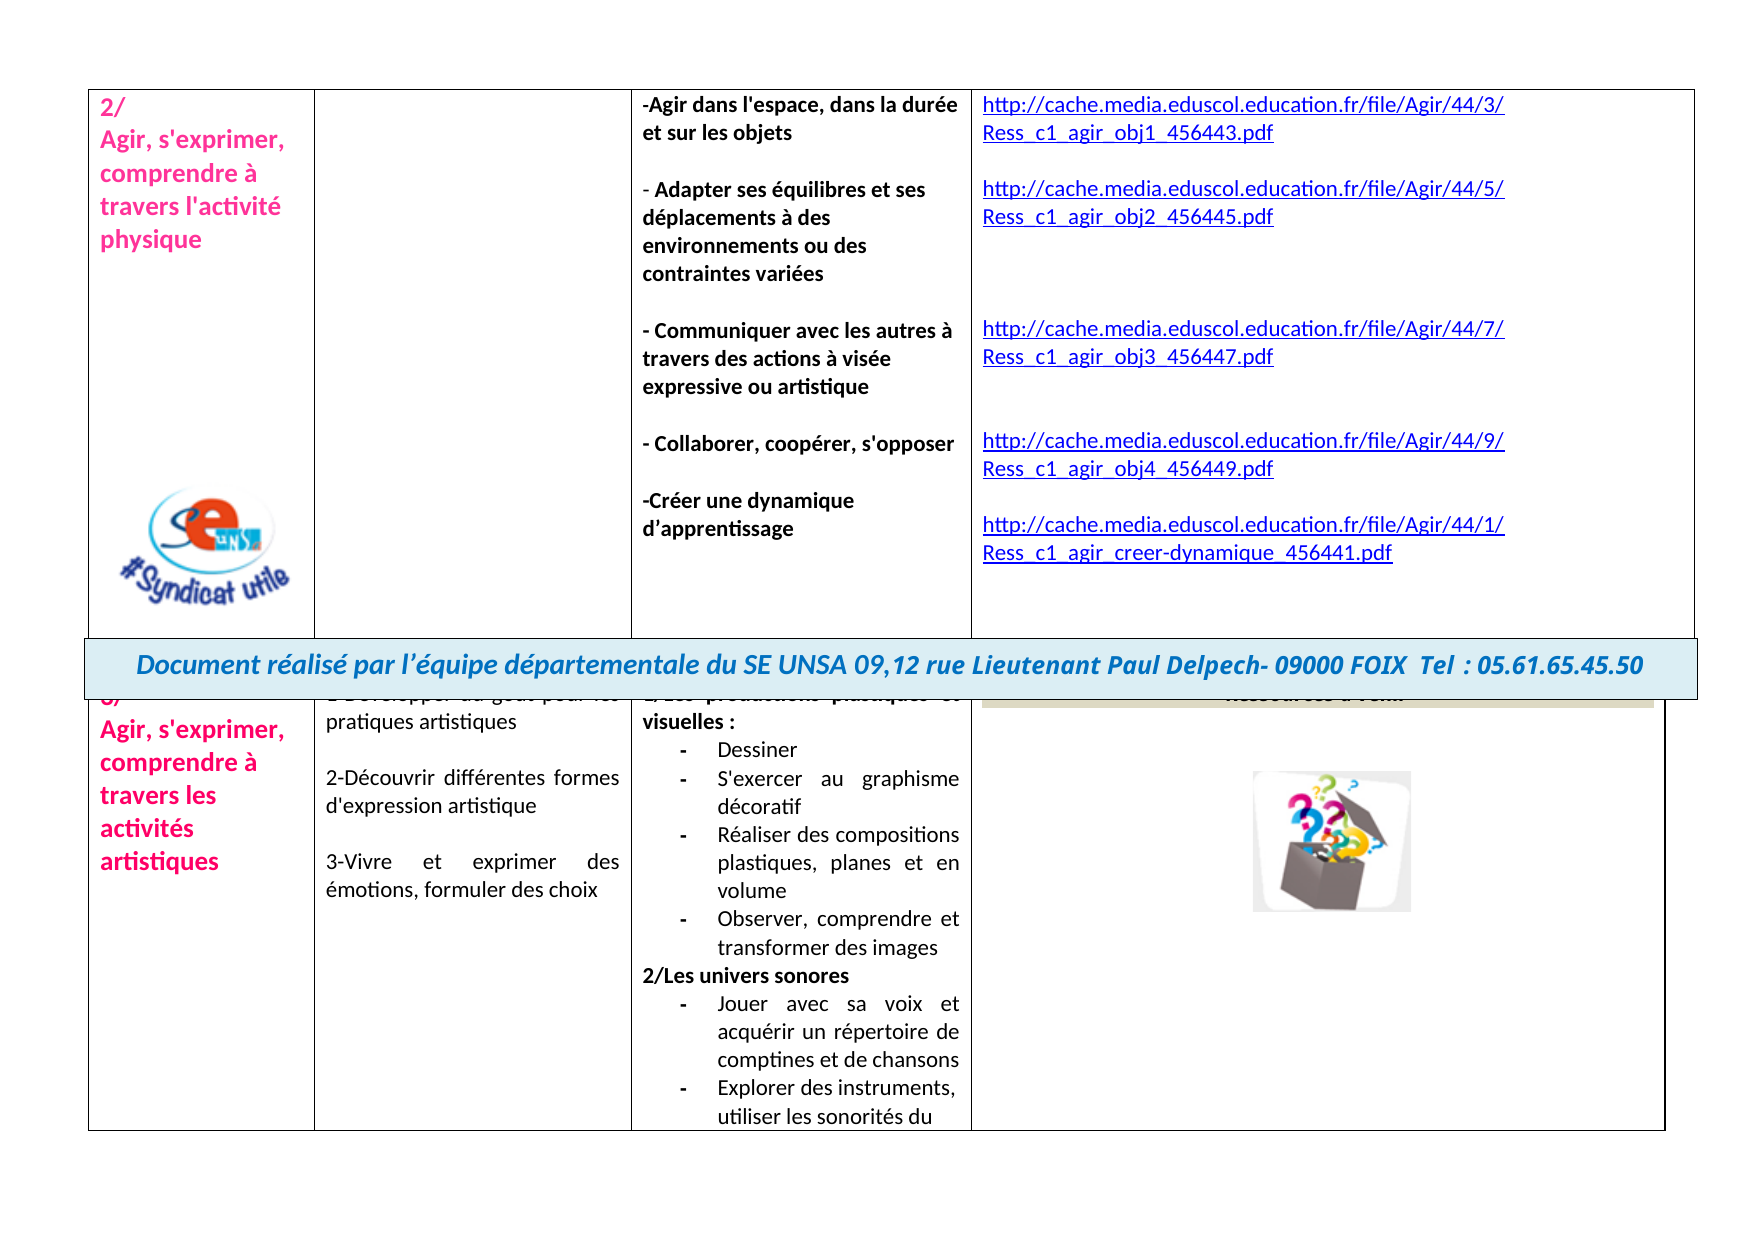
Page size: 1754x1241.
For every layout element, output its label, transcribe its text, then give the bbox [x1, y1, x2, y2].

table_cell http://cache.media.eduscol.education.fr/file/Agir/44/3/Ress_c1_agir_obj1_456443.pdf http://cache.media.eduscol.education.fr/file/Agir/44/5/Ress_c1_agir_obj2_456445.pdf http://cache.media.eduscol.education.fr/file/Agir/44/7/Ress_c1_agir_obj3_456447.pdf http://cache.media.eduscol.education.fr/file/Agir/44/9/Ress_c1_agir_obj4_456449.pdf http://cache.media.eduscol.education.fr/file/Agir/44/1/Ress_c1_agir_creer-dynamique_456441.pdf [972, 90, 1694, 638]
table_cell -Agir dans l'espace, dans la durée et sur les objets - Adapter ses équilibres et ses déplacements à des environnements ou des contraintes variées - Communiquer avec les autres à travers des actions à visée expressive ou artistique - Collaborer, coopérer, s'opposer -Créer une dynamique d’apprentissage [632, 90, 971, 638]
picture [1252, 771, 1412, 912]
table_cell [89, 700, 314, 1130]
table_cell [315, 90, 631, 638]
table_cell Ressources à venir [972, 700, 1664, 1130]
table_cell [315, 700, 631, 1130]
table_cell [632, 700, 971, 1130]
table_cell 2/ Agir, s'exprimer, comprendre à travers l'activité physique [89, 90, 314, 638]
